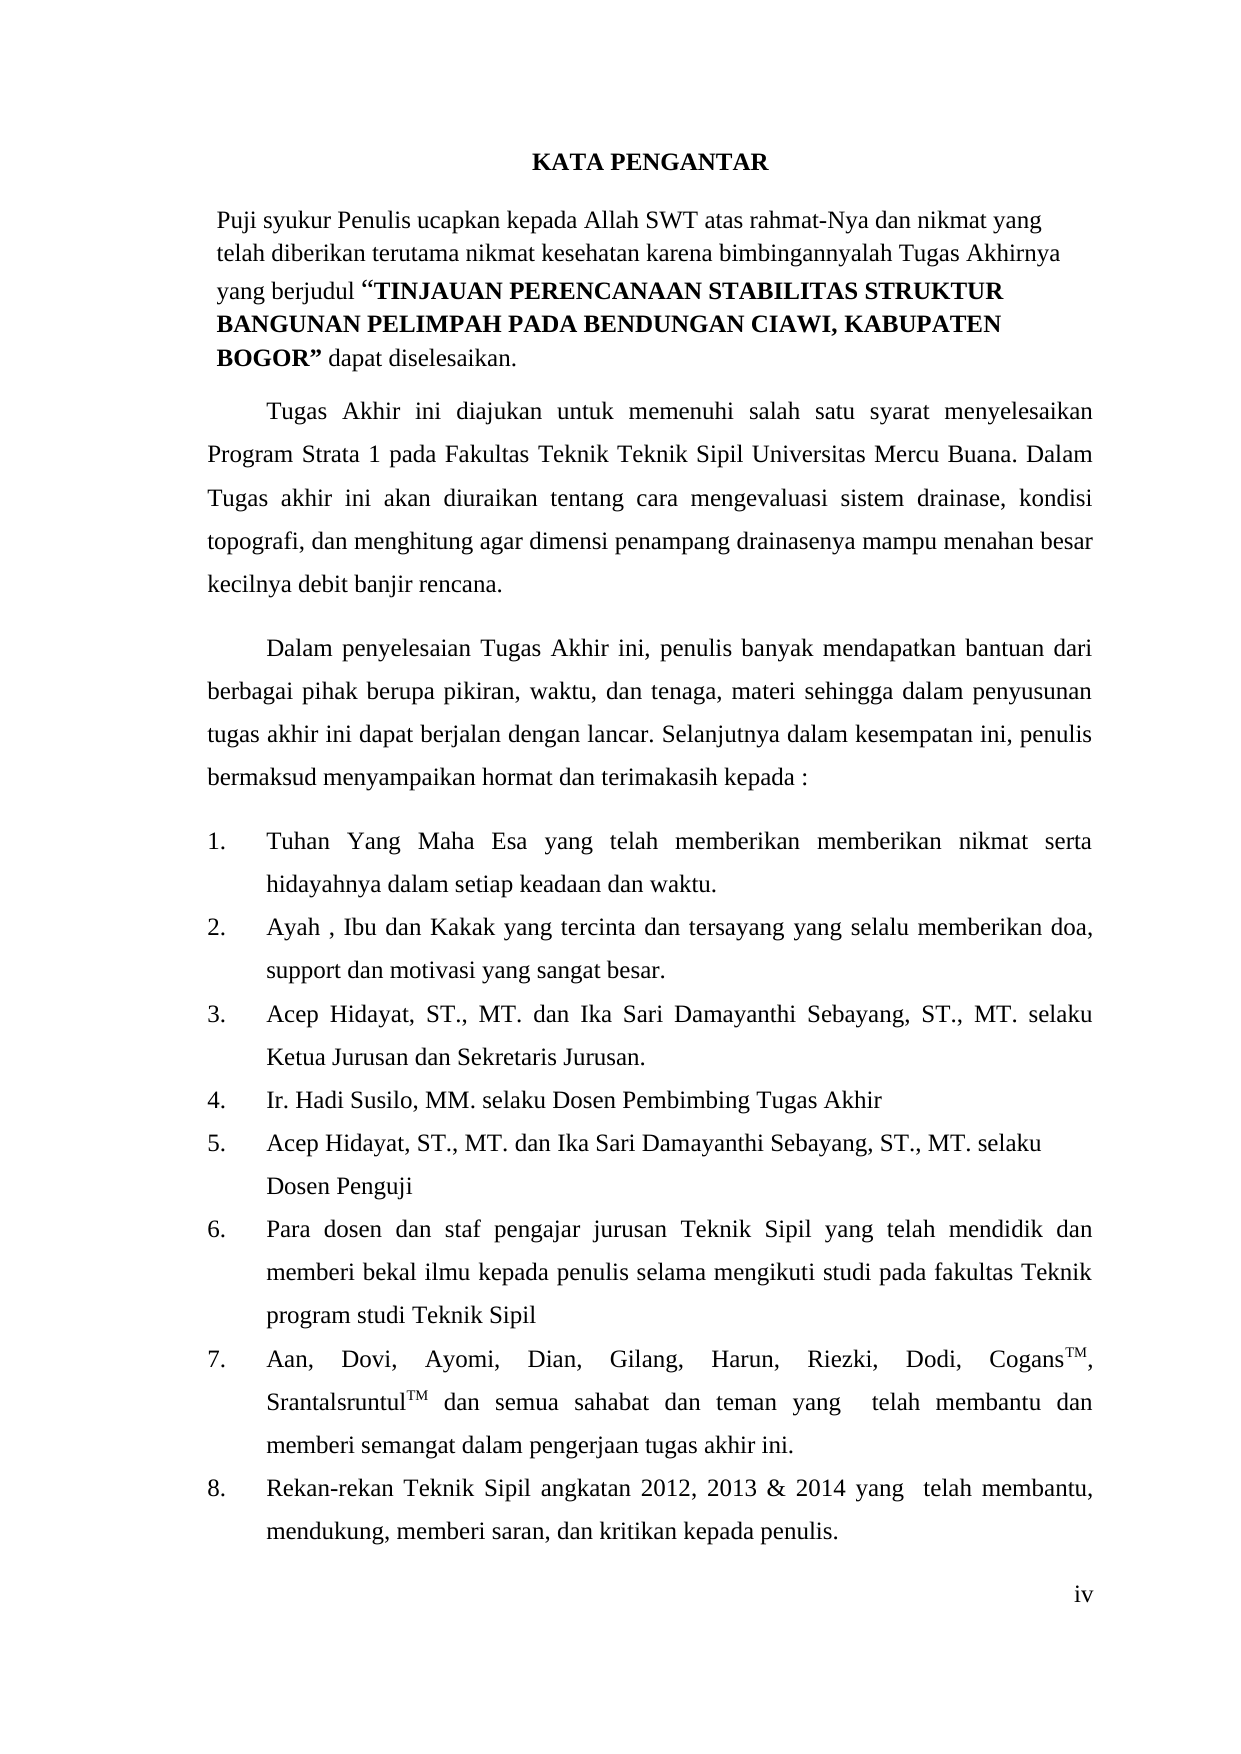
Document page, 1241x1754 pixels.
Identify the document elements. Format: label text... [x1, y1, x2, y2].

list Tuhan Yang Maha Esa yang telah memberikan memberikan nikmat serta hidayahnya dalam setiap keadaan dan waktu. [207, 826, 1093, 898]
list Acep Hidayat, ST., MT. dan Ika Sari Damayanthi Sebayang, ST., MT. selaku Ketua Jurusan dan Sekretaris Jurusan. [207, 999, 1093, 1071]
list Acep Hidayat, ST., MT. dan Ika Sari Damayanthi Sebayang, ST., MT. selaku Dosen Penguji [207, 1128, 1093, 1200]
list Aan, Dovi, Ayomi, Dian, Gilang, Harun, Riezki, Dodi, CogansTM, SrantalsruntulTM dan semua sahabat dan teman yang telah membantu dan memberi semangat dalam pengerjaan tugas akhir ini. [207, 1344, 1093, 1459]
text Puji syukur Penulis ucapkan kepada Allah SWT atas rahmat-Nya dan nikmat yang telah diberikan terutama nikmat kesehatan karena bimbingannyalah Tugas Akhirnya yang berjudul “TINJAUAN PERENCANAAN STABILITAS STRUKTUR BANGUNAN PELIMPAH PADA BENDUNGAN CIAWI, KABUPATEN BOGOR” dapat diselesaikan. [216, 205, 1093, 371]
list Rekan-rekan Teknik Sipil angkatan 2012, 2013 & 2014 yang telah membantu, mendukung, memberi saran, dan kritikan kepada penulis. [207, 1473, 1093, 1545]
text Dalam penyelesaian Tugas Akhir ini, penulis banyak mendapatkan bantuan dari berbagai pihak berupa pikiran, waktu, dan tenaga, materi sehingga dalam penyusunan tugas akhir ini dapat berjalan dengan lancar. Selanjutnya dalam kesempatan ini, penulis bermaksud menyampaikan hormat dan terimakasih kepada : [207, 633, 1093, 791]
text KATA PENGANTAR [207, 147, 1093, 176]
list Ir. Hadi Susilo, MM. selaku Dosen Pembimbing Tugas Akhir [207, 1085, 1093, 1114]
list Para dosen dan staf pengajar jurusan Teknik Sipil yang telah mendidik dan memberi bekal ilmu kepada penulis selama mengikuti studi pada fakultas Teknik program studi Teknik Sipil [207, 1214, 1093, 1329]
text Tugas Akhir ini diajukan untuk memenuhi salah satu syarat menyelesaikan Program Strata 1 pada Fakultas Teknik Teknik Sipil Universitas Mercu Buana. Dalam Tugas akhir ini akan diuraikan tentang cara mengevaluasi sistem drainase, kondisi topografi, dan menghitung agar dimensi penampang drainasenya mampu menahan besar kecilnya debit banjir rencana. [207, 396, 1093, 598]
list Ayah , Ibu dan Kakak yang tercinta dan tersayang yang selalu memberikan doa, support dan motivasi yang sangat besar. [207, 912, 1093, 984]
